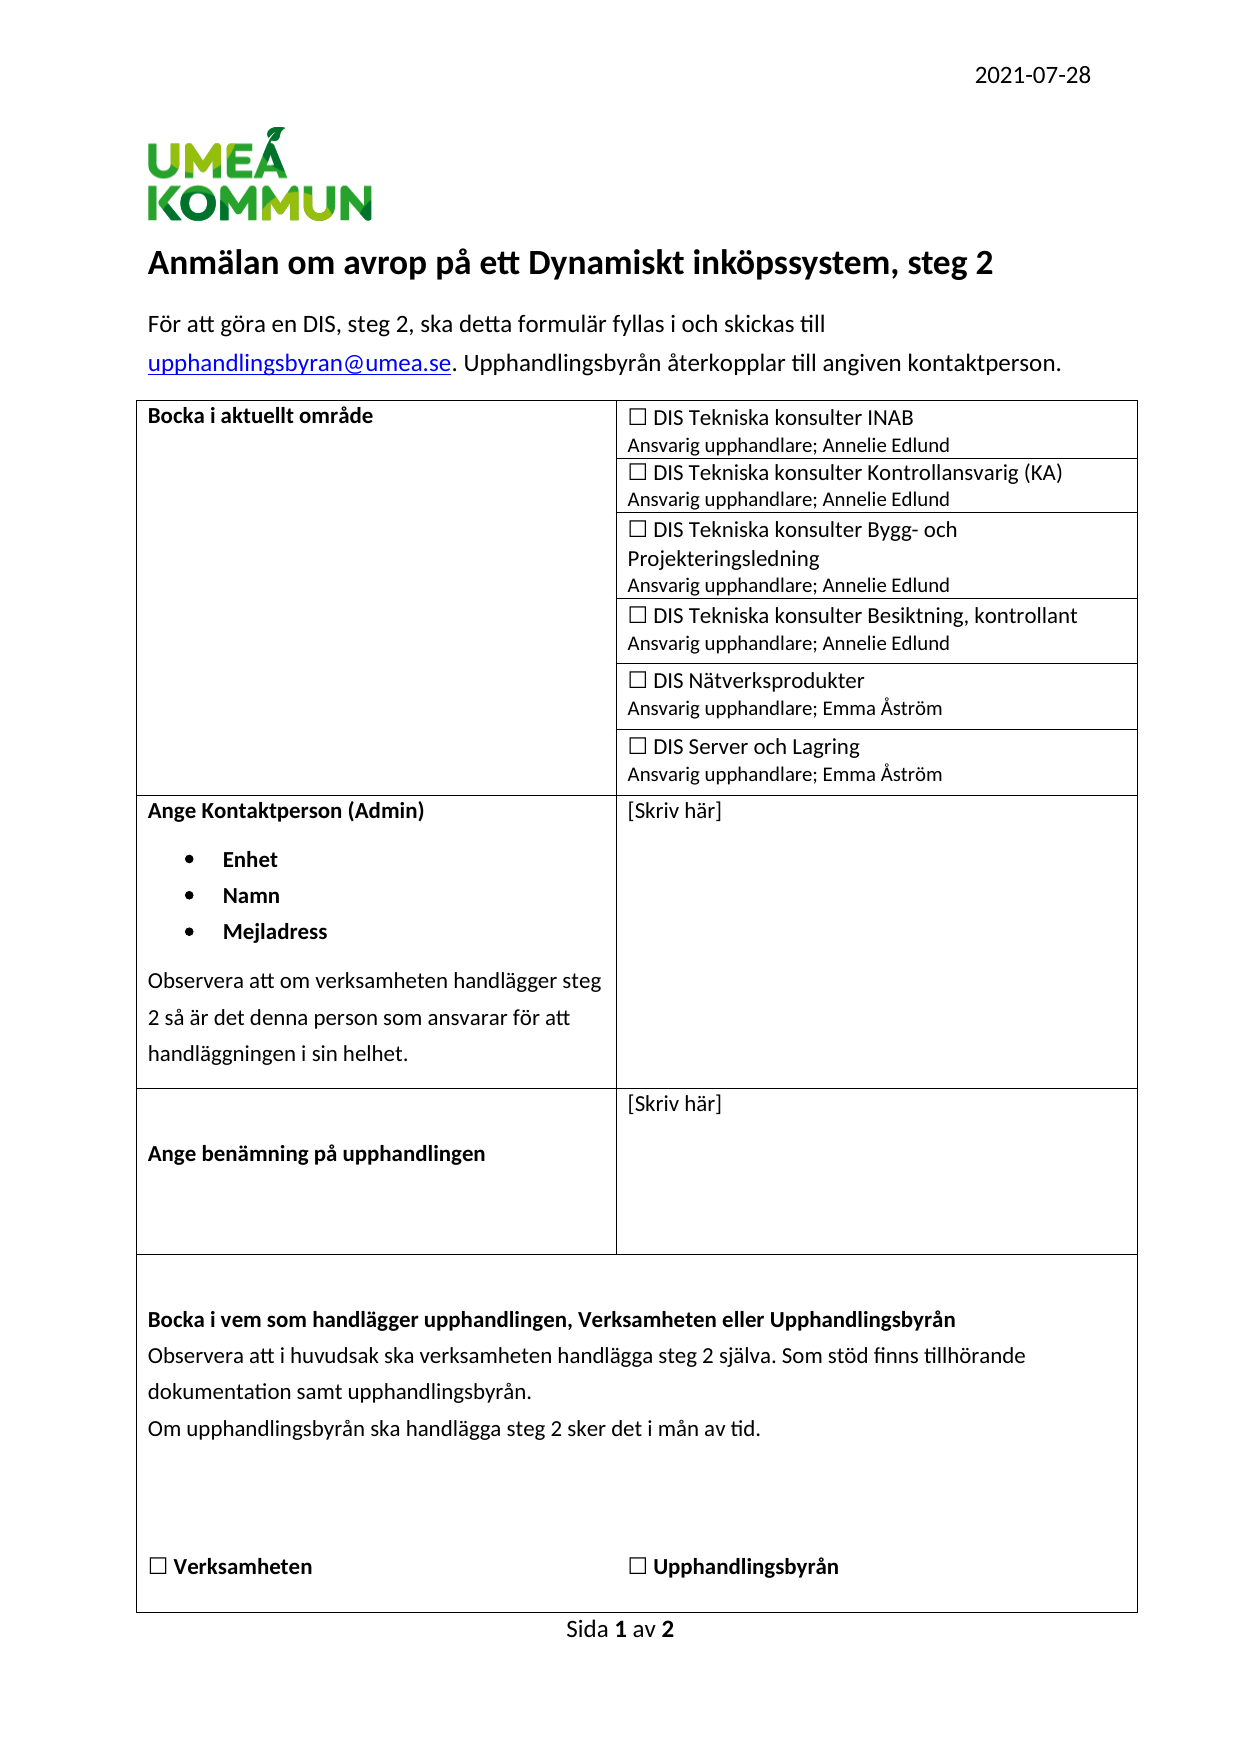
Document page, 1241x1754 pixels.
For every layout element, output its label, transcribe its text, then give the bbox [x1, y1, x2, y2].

table_cell DIS Nätverksprodukter Ansvarig upphandlare; Emma Åström [617, 664, 1137, 729]
text För att göra en DIS, steg 2, ska detta formulär fyllas i och skickas till upphandlingsbyran@umea.se. Upphandlingsbyrån återkopplar till angiven kontaktperson. [148, 308, 1092, 378]
table_cell [617, 1089, 1137, 1254]
table_cell Upphandlingsbyrån [616, 1500, 1137, 1612]
picture [148, 127, 372, 221]
table_cell Bocka i vem som handlägger upphandlingen, Verksamheten eller Upphandlingsbyrån Observera att i huvudsak ska verksamheten handlägga steg 2 själva. Som stöd finns tillhörande dokumentation samt upphandlingsbyrån. Om upphandlingsbyrån ska handlägga steg 2 sker det i mån av tid. [137, 1255, 1137, 1500]
table_cell Ange benämning på upphandlingen [137, 1089, 616, 1254]
table_cell DIS Server och Lagring Ansvarig upphandlare; Emma Åström [617, 730, 1137, 795]
table_cell Verksamheten [137, 1500, 616, 1612]
table_cell DIS Tekniska konsulter Bygg- och Projekteringsledning Ansvarig upphandlare; Annelie Edlund [617, 513, 1137, 598]
table_cell [617, 796, 1137, 1088]
table_header DIS Tekniska konsulter INAB Ansvarig upphandlare; Annelie Edlund [617, 401, 1137, 457]
subtitle Anmälan om avrop på ett Dynamiskt inköpssystem, steg 2 [148, 240, 1092, 283]
table_cell DIS Tekniska konsulter Besiktning, kontrollant Ansvarig upphandlare; Annelie Edlund [617, 599, 1137, 663]
table_cell DIS Tekniska konsulter Kontrollansvarig (KA) Ansvarig upphandlare; Annelie Edlund [617, 459, 1137, 512]
table_cell Ange Kontaktperson (Admin) Enhet Namn Mejladress Observera att om verksamheten handlägger steg 2 så är det denna person som ansvarar för att handläggningen i sin helhet. [137, 796, 616, 1088]
table_header Bocka i aktuellt område [137, 401, 616, 795]
